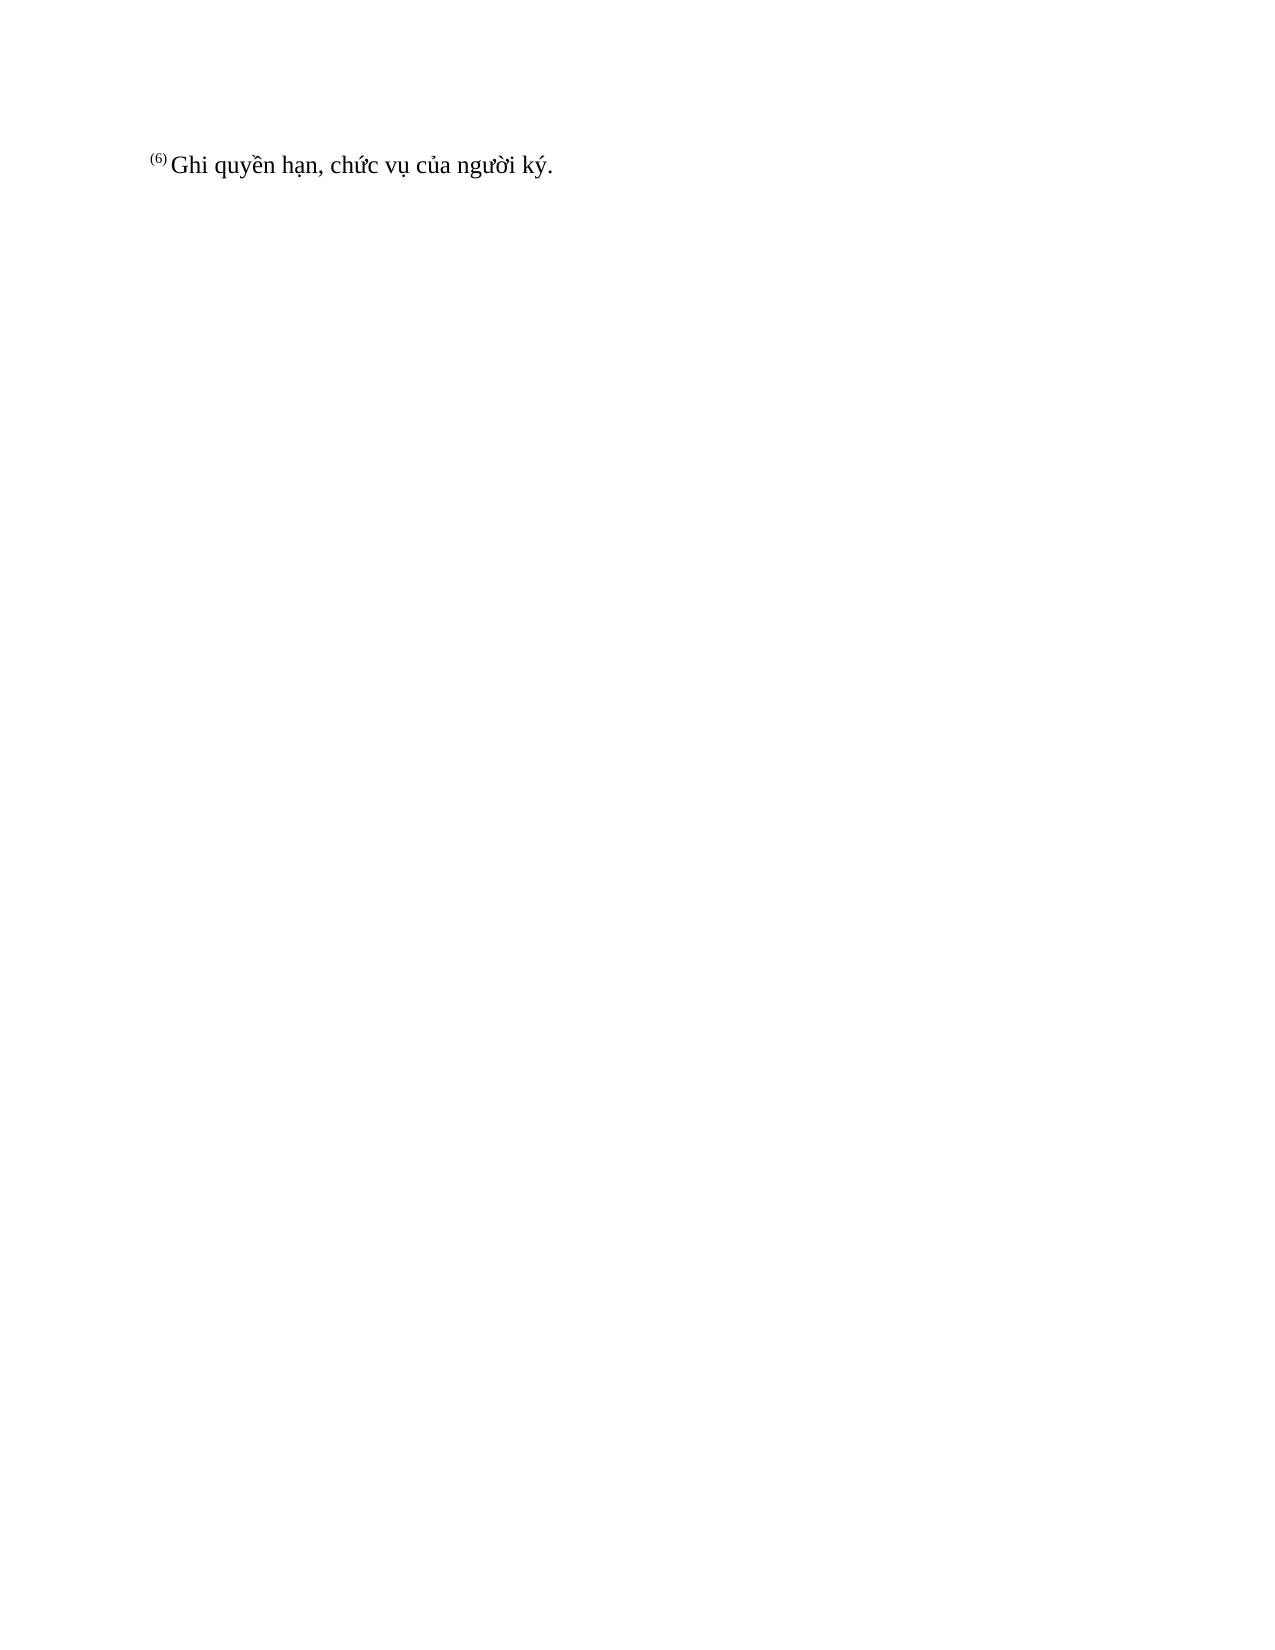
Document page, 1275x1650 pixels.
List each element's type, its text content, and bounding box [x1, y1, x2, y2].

text (6) Ghi quyền hạn, chức vụ của người ký. [150, 150, 1125, 179]
